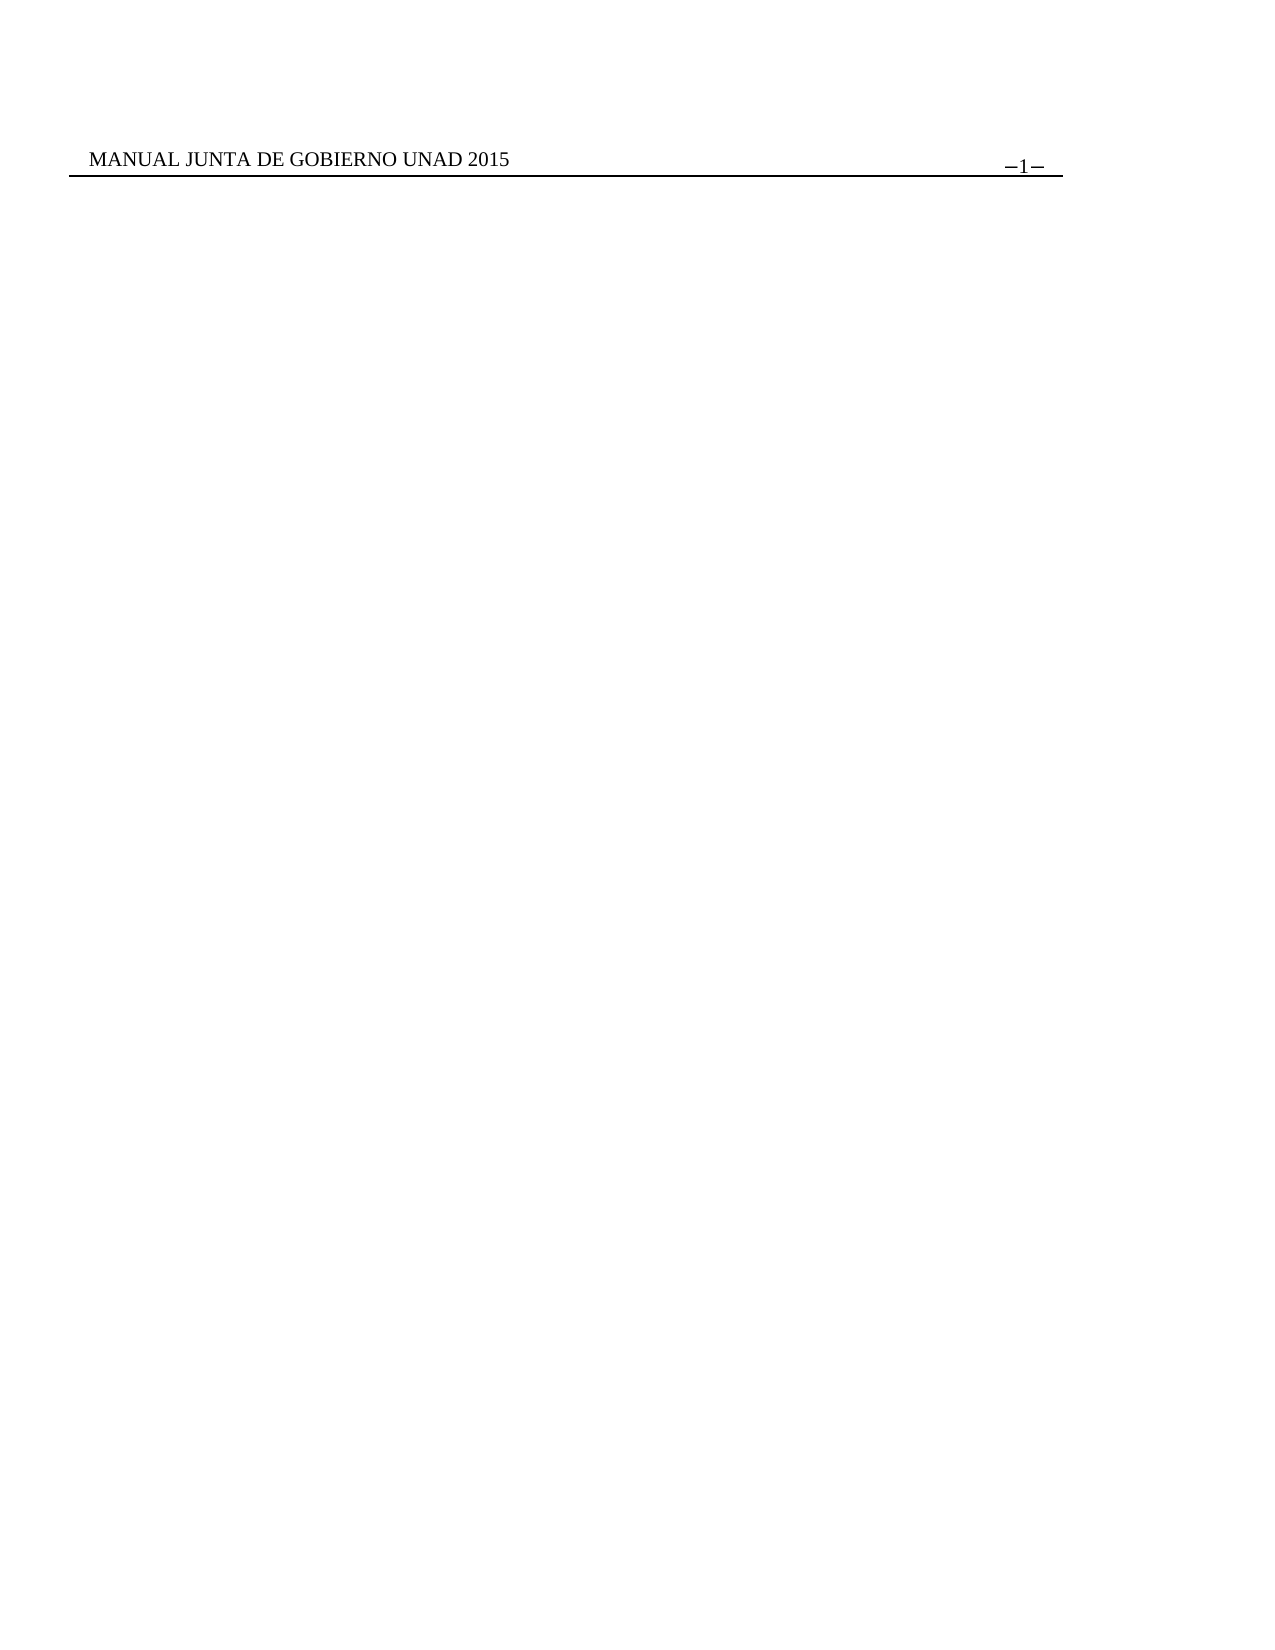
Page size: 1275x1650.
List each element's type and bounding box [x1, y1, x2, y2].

picture [1004, 145, 1059, 181]
